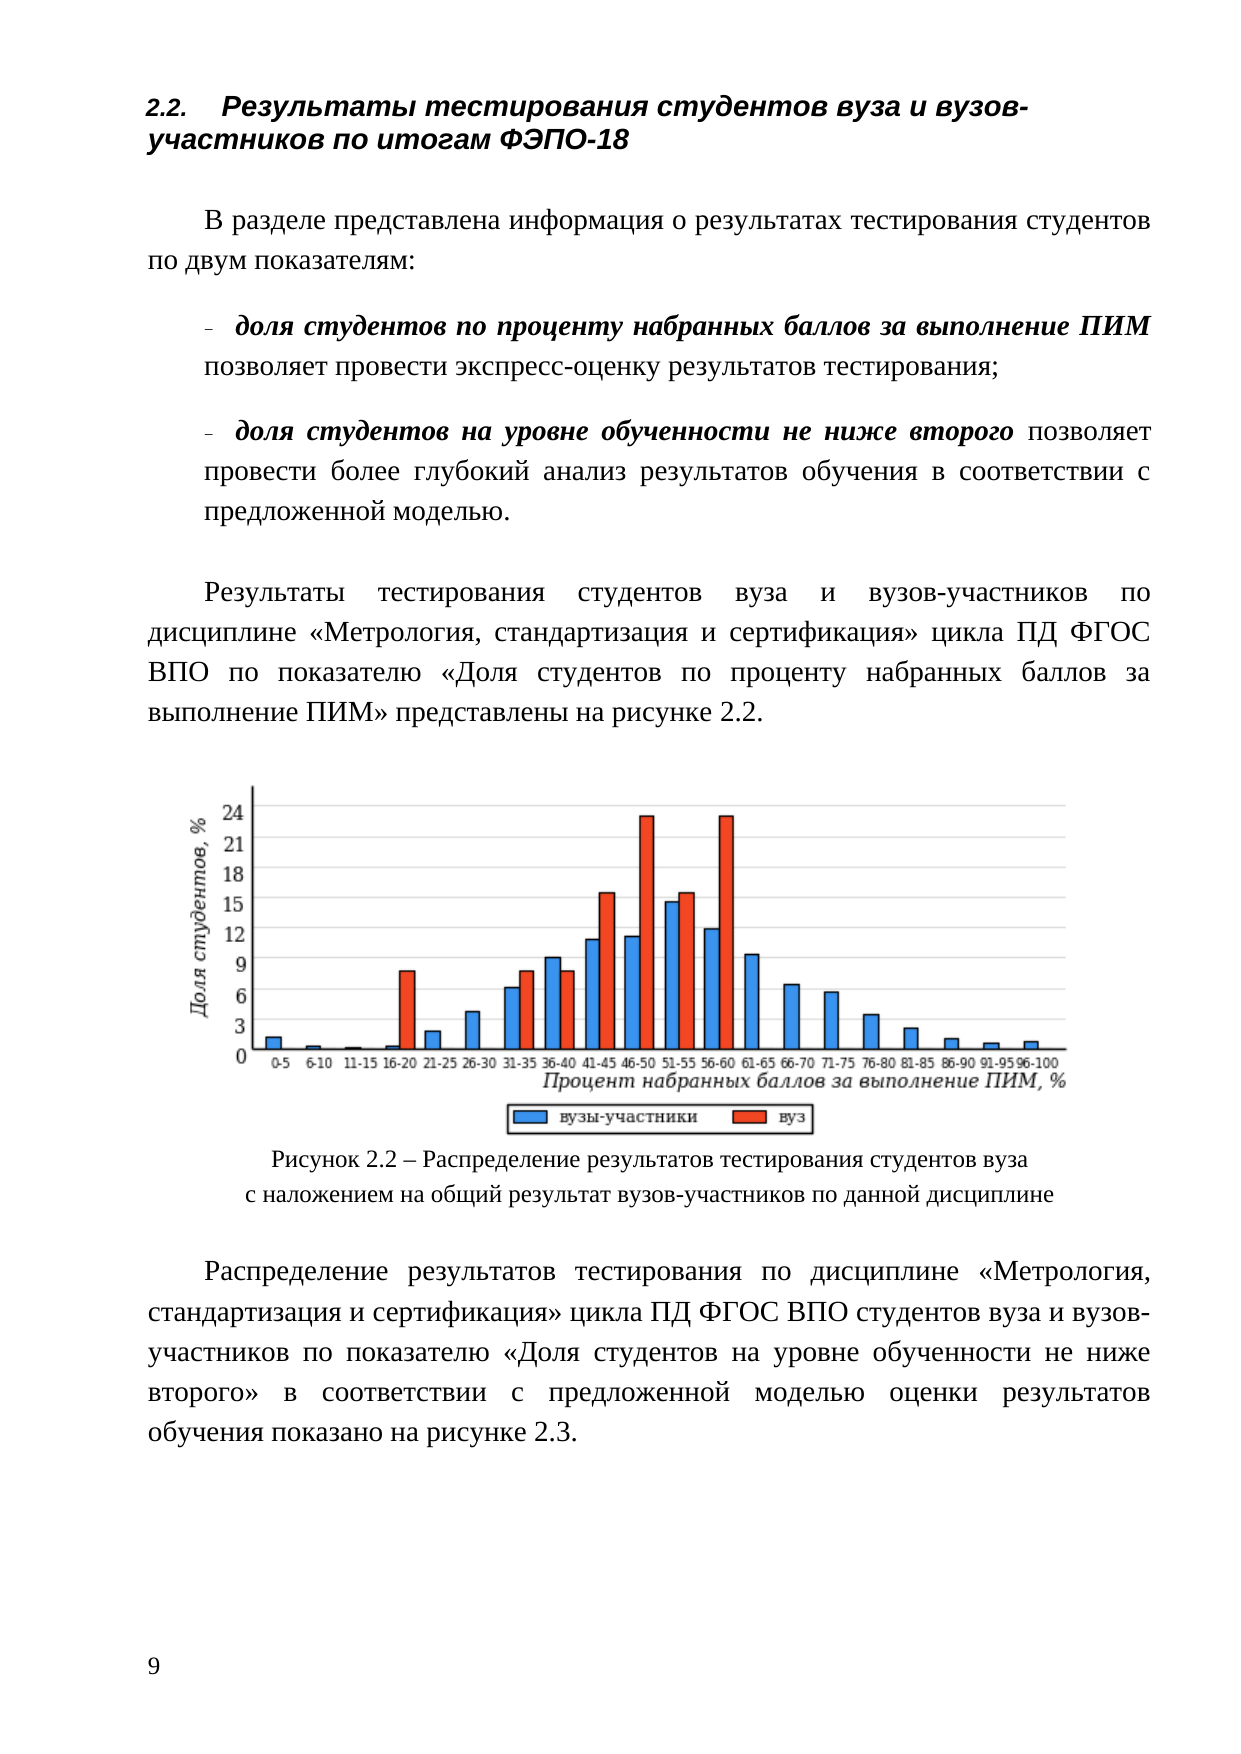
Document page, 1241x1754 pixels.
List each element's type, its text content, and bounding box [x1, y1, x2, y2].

subtitle Результаты тестирования студентов вуза и вузов-участников по итогам ФЭПО-18 [148, 89, 1152, 156]
text Распределение результатов тестирования по дисциплине «Метрология, стандартизация и сертификация» цикла ПД ФГОС ВПО студентов вуза и вузов-участников по показателю «Доля студентов на уровне обученности не ниже второго» в соответствии с предложенной моделью оценки результатов обучения показано на рисунке 2.3. [148, 1253, 1152, 1448]
list доля студентов по проценту набранных баллов за выполнение ПИМ позволяет провести экспресс-оценку результатов тестирования; [204, 308, 1152, 381]
text В разделе представлена информация о результатах тестирования студентов по двум показателям: [148, 202, 1152, 276]
list доля студентов на уровне обученности не ниже второго позволяет провести более глубокий анализ результатов обучения в соответствии с предложенной моделью. [204, 413, 1152, 527]
picture [177, 763, 1123, 1139]
text Результаты тестирования студентов вуза и вузов-участников по дисциплине «Метрология, стандартизация и сертификация» цикла ПД ФГОС ВПО по показателю «Доля студентов по проценту набранных баллов за выполнение ПИМ» представлены на рисунке 2.2. [148, 574, 1152, 728]
